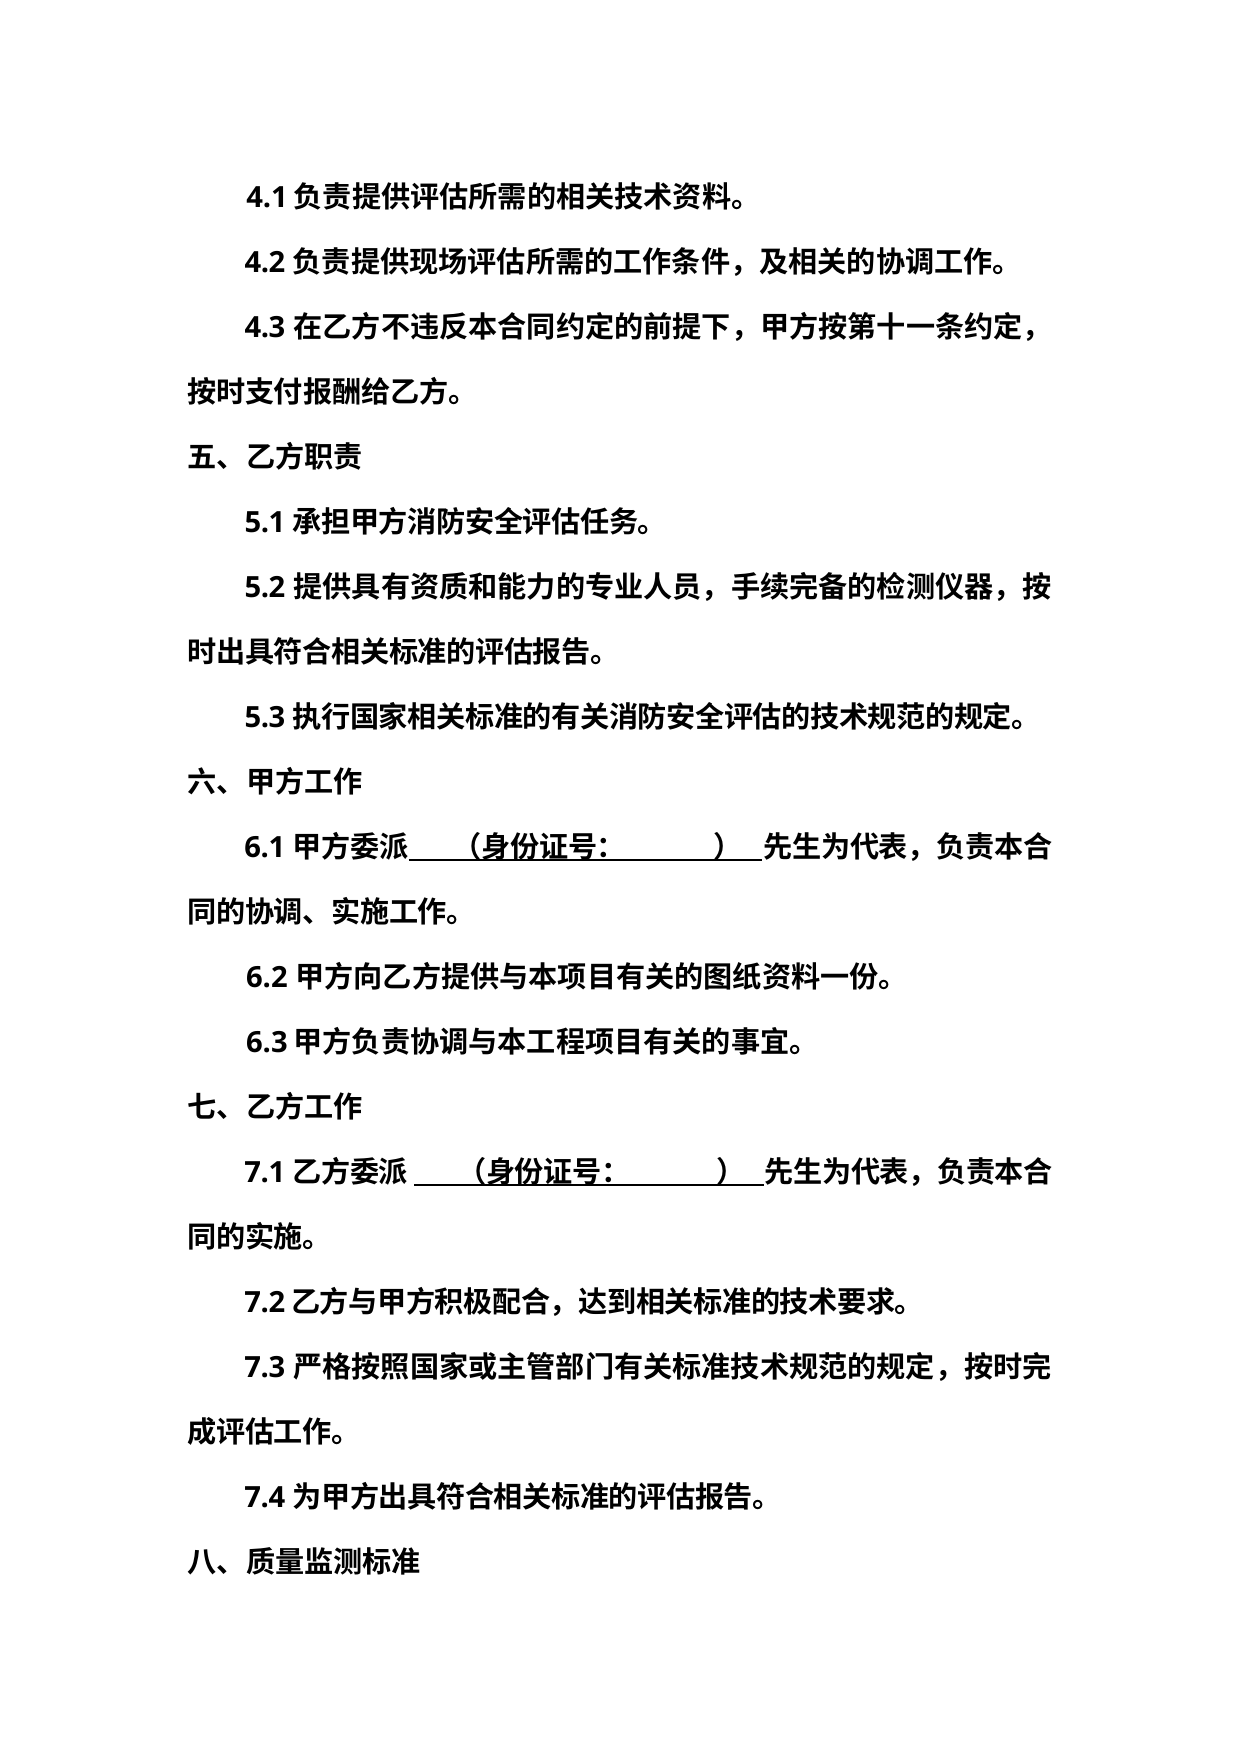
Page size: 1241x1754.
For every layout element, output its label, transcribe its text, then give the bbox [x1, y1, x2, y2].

text 5.3 执行国家相关标准的有关消防安全评估的技术规范的规定。 [187, 682, 1053, 747]
text 7.4 为甲方出具符合相关标准的评估报告。 [187, 1462, 1053, 1527]
text 4.3 在乙方不违反本合同约定的前提下，甲方按第十一条约定，按时支付报酬给乙方。 [187, 292, 1053, 422]
text 7.3 严格按照国家或主管部门有关标准技术规范的规定，按时完成评估工作。 [187, 1332, 1053, 1462]
text 4.2 负责提供现场评估所需的工作条件，及相关的协调工作。 [187, 227, 1053, 292]
text 6.3甲方负责协调与本工程项目有关的事宜。 [187, 1007, 1053, 1072]
text 6.1 甲方委派 （身份证号： ） 先生为代表，负责本合同的协调、实施工作。 [187, 812, 1053, 942]
text 4.1负责提供评估所需的相关技术资料。 [187, 162, 1053, 227]
text 七、乙方工作 [187, 1072, 1053, 1137]
text 5.2 提供具有资质和能力的专业人员，手续完备的检测仪器，按时出具符合相关标准的评估报告。 [187, 552, 1053, 682]
text 7.2乙方与甲方积极配合，达到相关标准的技术要求。 [187, 1267, 1053, 1332]
text 6.2 甲方向乙方提供与本项目有关的图纸资料一份。 [187, 942, 1053, 1007]
text 7.1 乙方委派 （身份证号： ） 先生为代表，负责本合同的实施。 [187, 1137, 1053, 1267]
text 六、甲方工作 [187, 747, 1053, 812]
text 5.1 承担甲方消防安全评估任务。 [187, 487, 1053, 552]
text 八、质量监测标准 [187, 1527, 1053, 1592]
text 五、乙方职责 [187, 422, 1053, 487]
